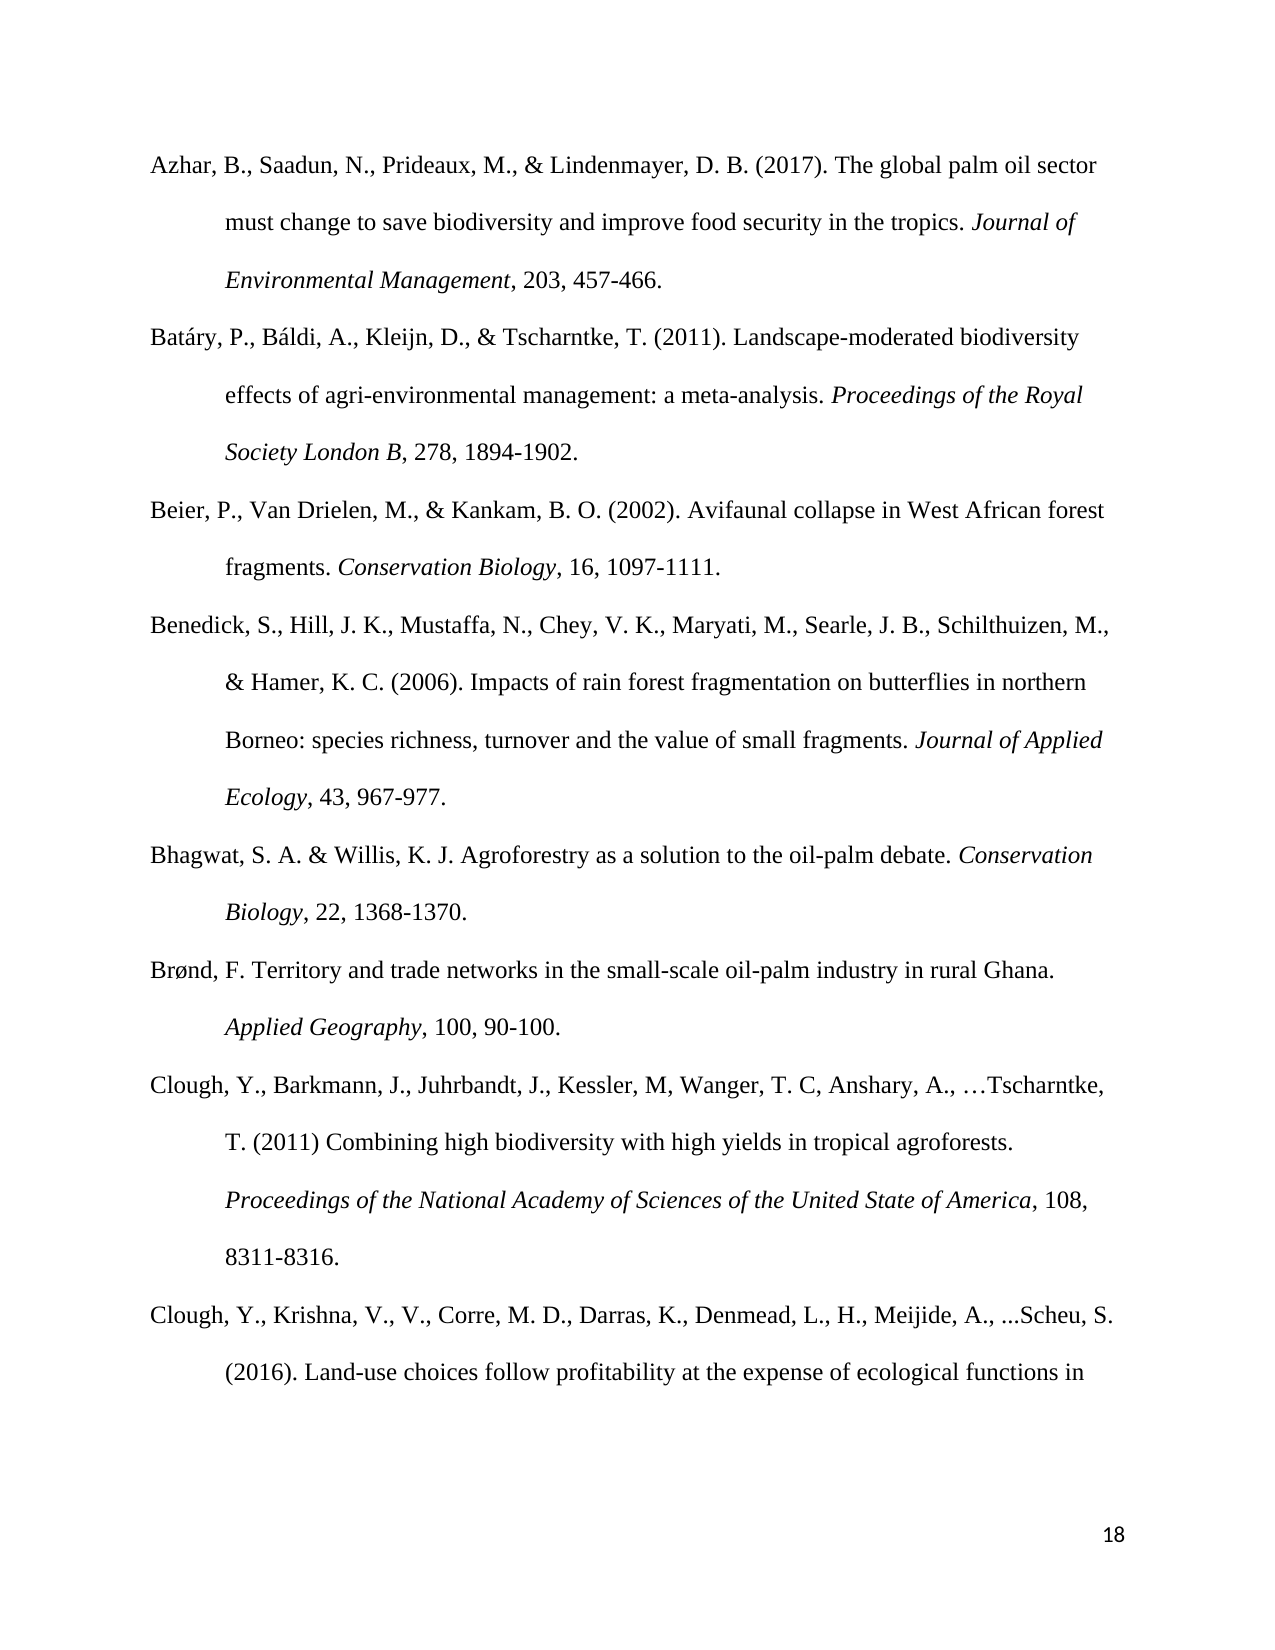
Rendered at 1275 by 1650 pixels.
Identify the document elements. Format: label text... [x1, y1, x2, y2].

text Batáry, P., Báldi, A., Kleijn, D., & Tscharntke, T. (2011). Landscape-moderated biodiversity effects of agri-environmental management: a meta-analysis. Proceedings of the Royal Society London B, 278, 1894-1902. [150, 322, 1125, 466]
text Azhar, B., Saadun, N., Prideaux, M., & Lindenmayer, D. B. (2017). The global palm oil sector must change to save biodiversity and improve food security in the tropics. Journal of Environmental Management, 203, 457-466. [150, 150, 1125, 294]
text Clough, Y., Barkmann, J., Juhrbandt, J., Kessler, M, Wanger, T. C, Anshary, A., …Tscharntke, T. (2011) Combining high biodiversity with high yields in tropical agroforests. Proceedings of the National Academy of Sciences of the United State of America, 108, 8311-8316. [150, 1070, 1125, 1271]
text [150, 1300, 1125, 1386]
text Beier, P., Van Drielen, M., & Kankam, B. O. (2002). Avifaunal collapse in West African forest fragments. Conservation Biology, 16, 1097-1111. [150, 495, 1125, 581]
text Bhagwat, S. A. & Willis, K. J. Agroforestry as a solution to the oil-palm debate. Conservation Biology, 22, 1368-1370. [150, 840, 1125, 926]
text Benedick, S., Hill, J. K., Mustaffa, N., Chey, V. K., Maryati, M., Searle, J. B., Schilthuizen, M., & Hamer, K. C. (2006). Impacts of rain forest fragmentation on butterflies in northern Borneo: species richness, turnover and the value of small fragments. Journal of Applied Ecology, 43, 967-977. [150, 610, 1125, 811]
text Brønd, F. Territory and trade networks in the small-scale oil-palm industry in rural Ghana. Applied Geography, 100, 90-100. [150, 955, 1125, 1041]
